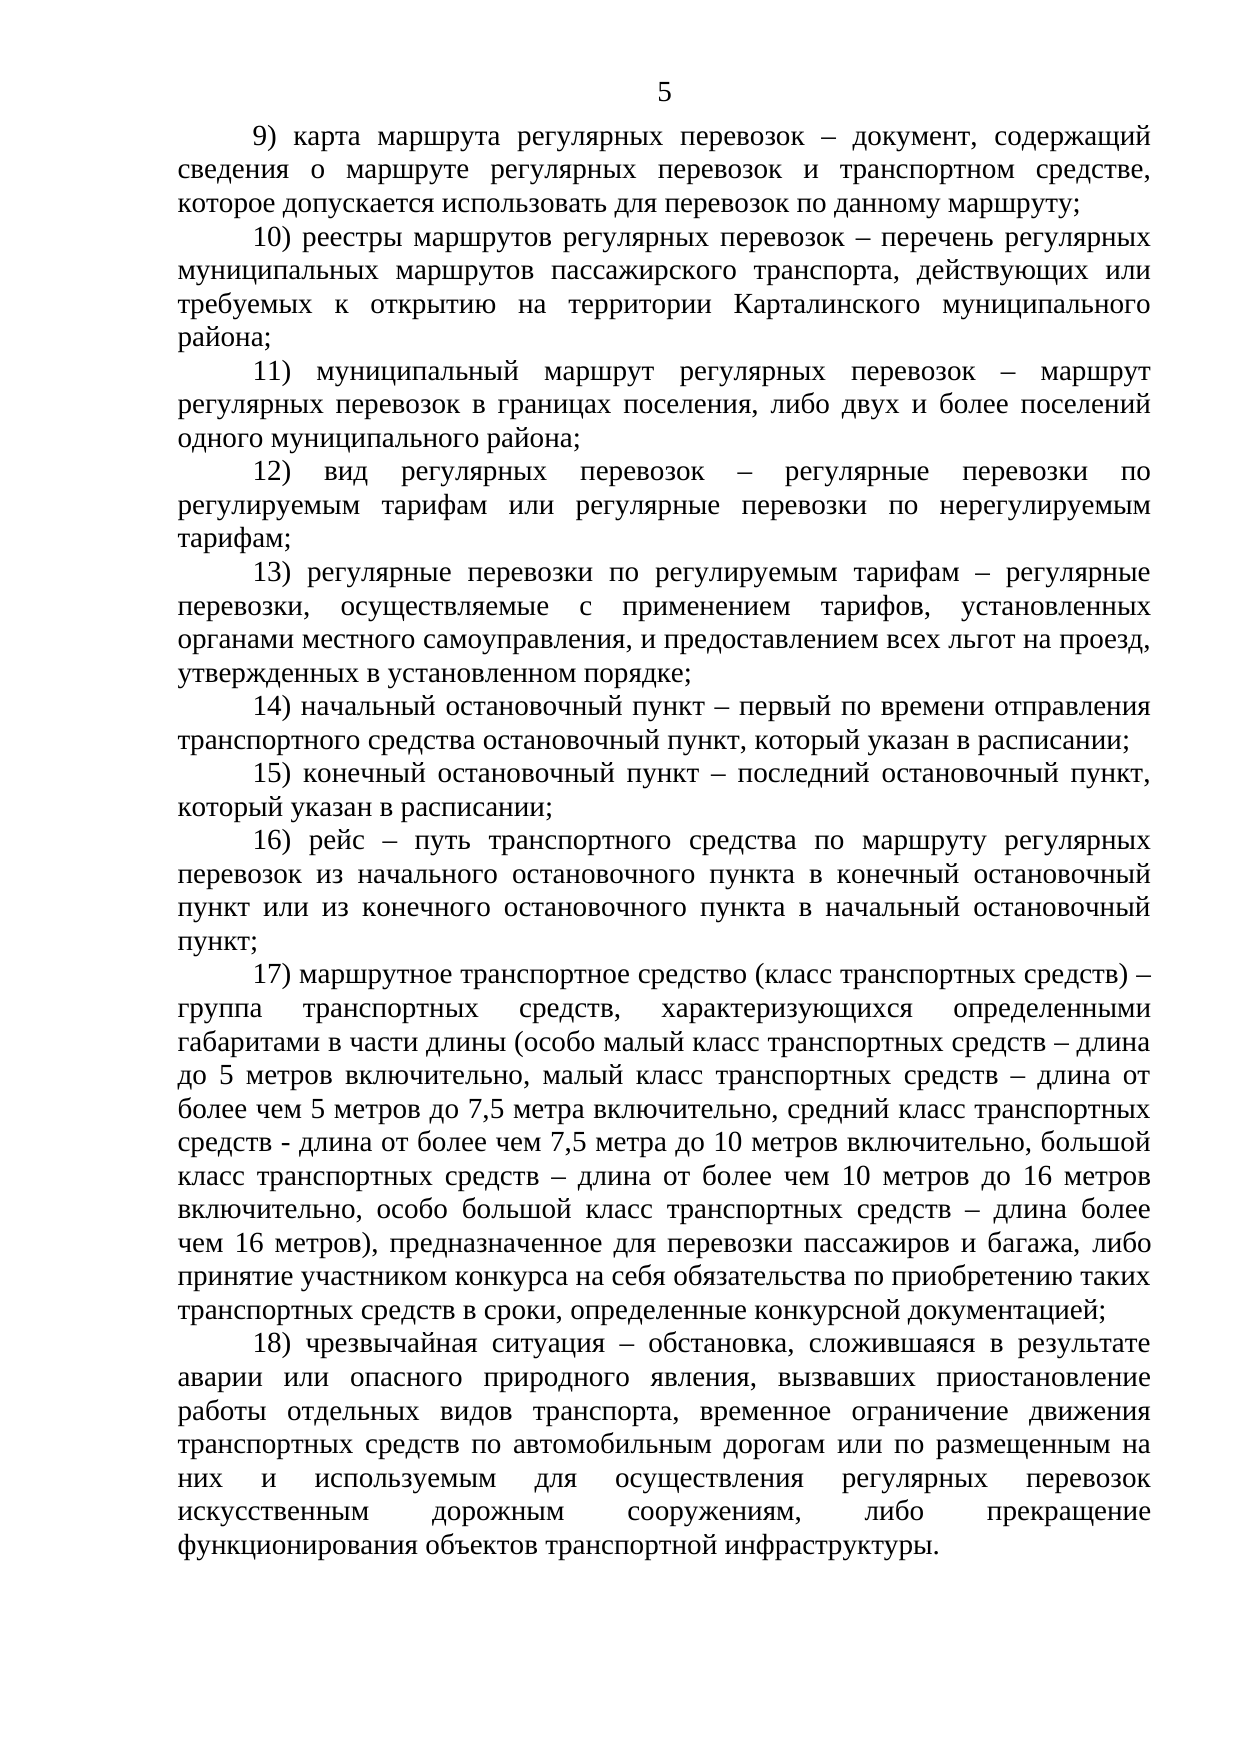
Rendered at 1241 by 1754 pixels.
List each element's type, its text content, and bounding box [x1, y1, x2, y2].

text 15) конечный остановочный пункт – последний остановочный пункт, который указан в расписании; [177, 755, 1152, 822]
text 13) регулярные перевозки по регулируемым тарифам – регулярные перевозки, осуществляемые с применением тарифов, установленных органами местного самоуправления, и предоставлением всех льгот на проезд, утвержденных в установленном порядке; [177, 554, 1152, 688]
text 11) муниципальный маршрут регулярных перевозок – маршрут регулярных перевозок в границах поселения, либо двух и более поселений одного муниципального района; [177, 353, 1152, 453]
text 12) вид регулярных перевозок – регулярные перевозки по регулируемым тарифам или регулярные перевозки по нерегулируемым тарифам; [177, 453, 1152, 554]
text 10) реестры маршрутов регулярных перевозок – перечень регулярных муниципальных маршрутов пассажирского транспорта, действующих или требуемых к открытию на территории Карталинского муниципального района; [177, 219, 1152, 353]
text 17) маршрутное транспортное средство (класс транспортных средств) – группа транспортных средств, характеризующихся определенными габаритами в части длины (особо малый класс транспортных средств – длина до 5 метров включительно, малый класс транспортных средств – длина от более чем 5 метров до 7,5 метра включительно, средний класс транспортных средств - длина от более чем 7,5 метра до 10 метров включительно, большой класс транспортных средств – длина от более чем 10 метров до 16 метров включительно, особо большой класс транспортных средств – длина более чем 16 метров), предназначенное для перевозки пассажиров и багажа, либо принятие участником конкурса на себя обязательства по приобретению таких транспортных средств в сроки, определенные конкурсной документацией; [177, 957, 1152, 1326]
text 14) начальный остановочный пункт – первый по времени отправления транспортного средства остановочный пункт, который указан в расписании; [177, 688, 1152, 755]
text 9) карта маршрута регулярных перевозок – документ, содержащий сведения о маршруте регулярных перевозок и транспортном средстве, которое допускается использовать для перевозок по данному маршруту; [177, 118, 1152, 219]
text 18) чрезвычайная ситуация – обстановка, сложившаяся в результате аварии или опасного природного явления, вызвавших приостановление работы отдельных видов транспорта, временное ограничение движения транспортных средств по автомобильным дорогам или по размещенным на них и используемым для осуществления регулярных перевозок искусственным дорожным сооружениям, либо прекращение функционирования объектов транспортной инфраструктуры. [177, 1326, 1152, 1560]
text 16) рейс – путь транспортного средства по маршруту регулярных перевозок из начального остановочного пункта в конечный остановочный пункт или из конечного остановочного пункта в начальный остановочный пункт; [177, 822, 1152, 957]
